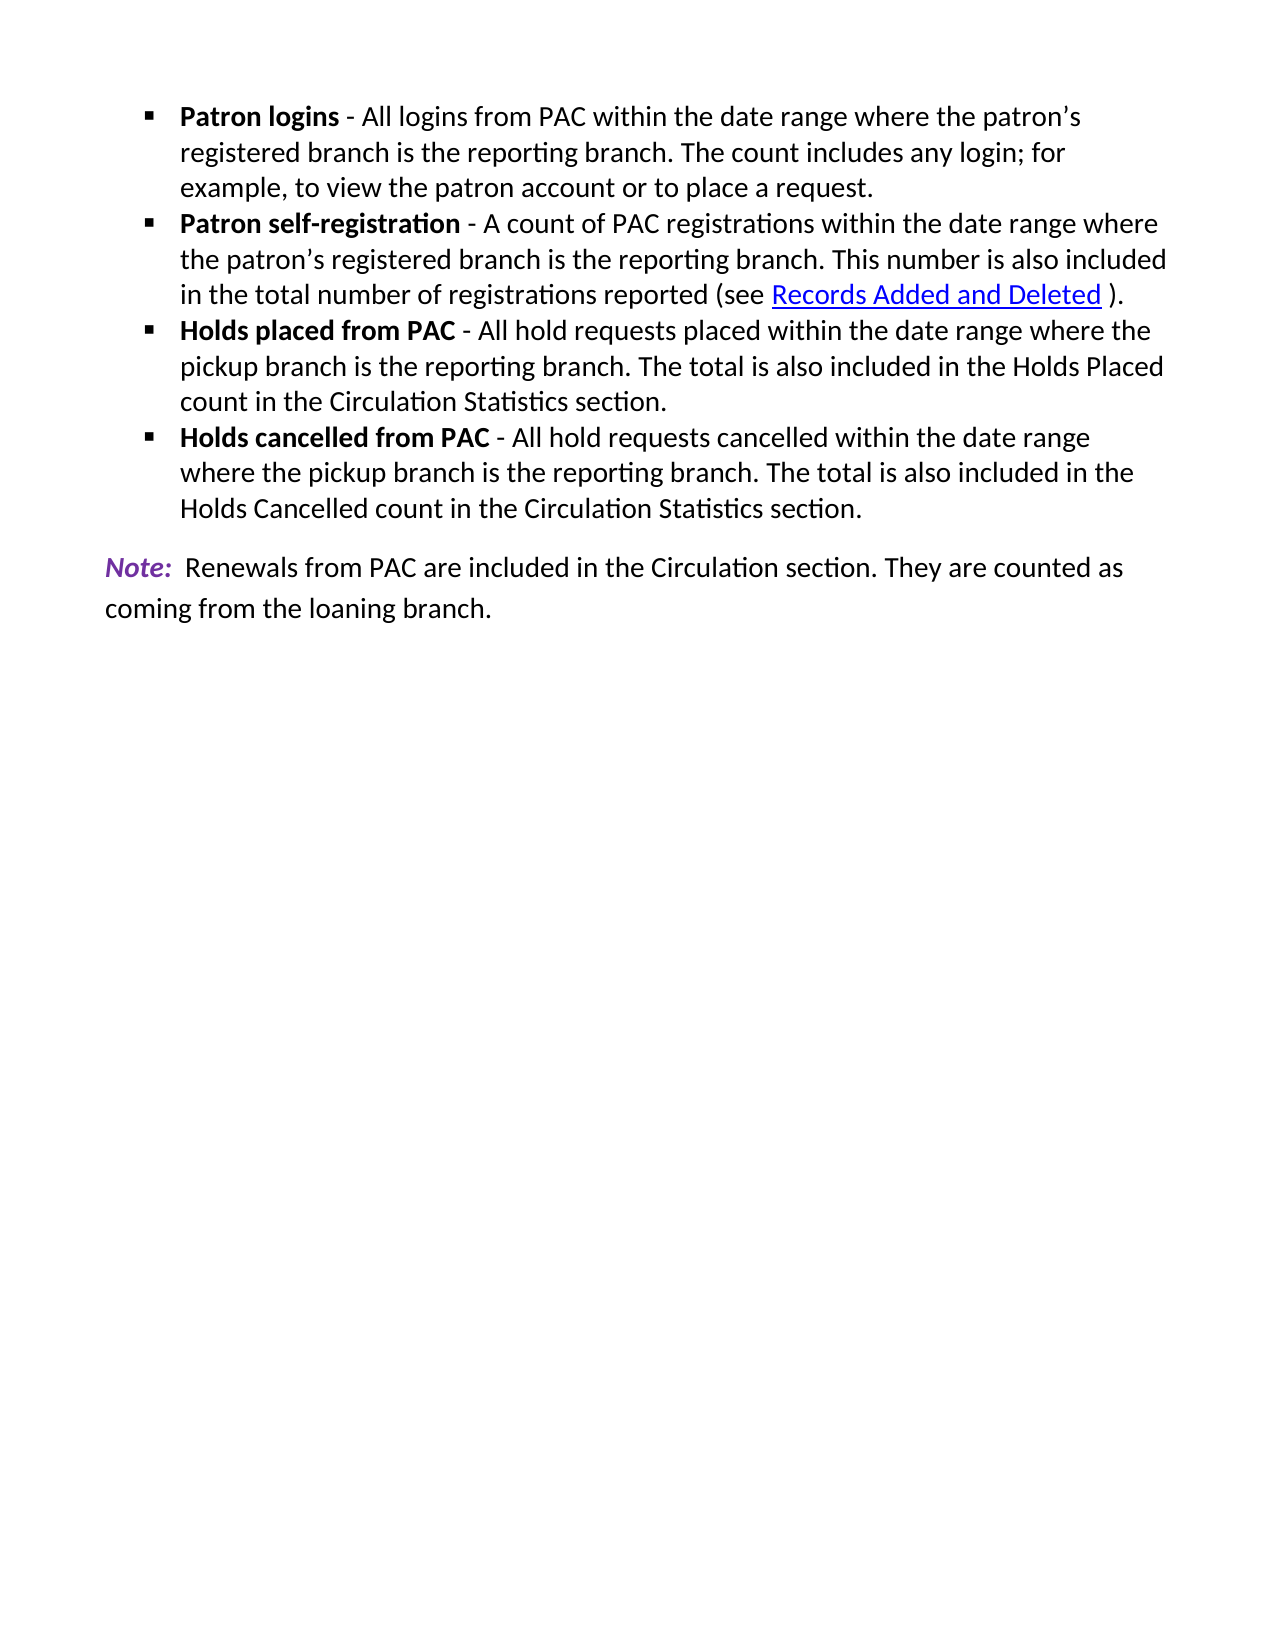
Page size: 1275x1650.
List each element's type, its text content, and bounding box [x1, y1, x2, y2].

list Patron logins - All logins from PAC within the date range where the patron’s registered branch is the reporting branch. The count includes any login; for example, to view the patron account or to place a request. [142, 98, 1170, 205]
list Note: Renewals from PAC are included in the Circulation section. They are counted as coming from the loaning branch. [105, 549, 1170, 626]
list Holds cancelled from PAC - All hold requests cancelled within the date range where the pickup branch is the reporting branch. The total is also included in the Holds Cancelled count in the Circulation Statistics section. [142, 419, 1170, 526]
list Patron self-registration - A count of PAC registrations within the date range where the patron’s registered branch is the reporting branch. This number is also included in the total number of registrations reported (see Records Added and Deleted ). [142, 205, 1170, 312]
list Holds placed from PAC - All hold requests placed within the date range where the pickup branch is the reporting branch. The total is also included in the Holds Placed count in the Circulation Statistics section. [142, 312, 1170, 419]
